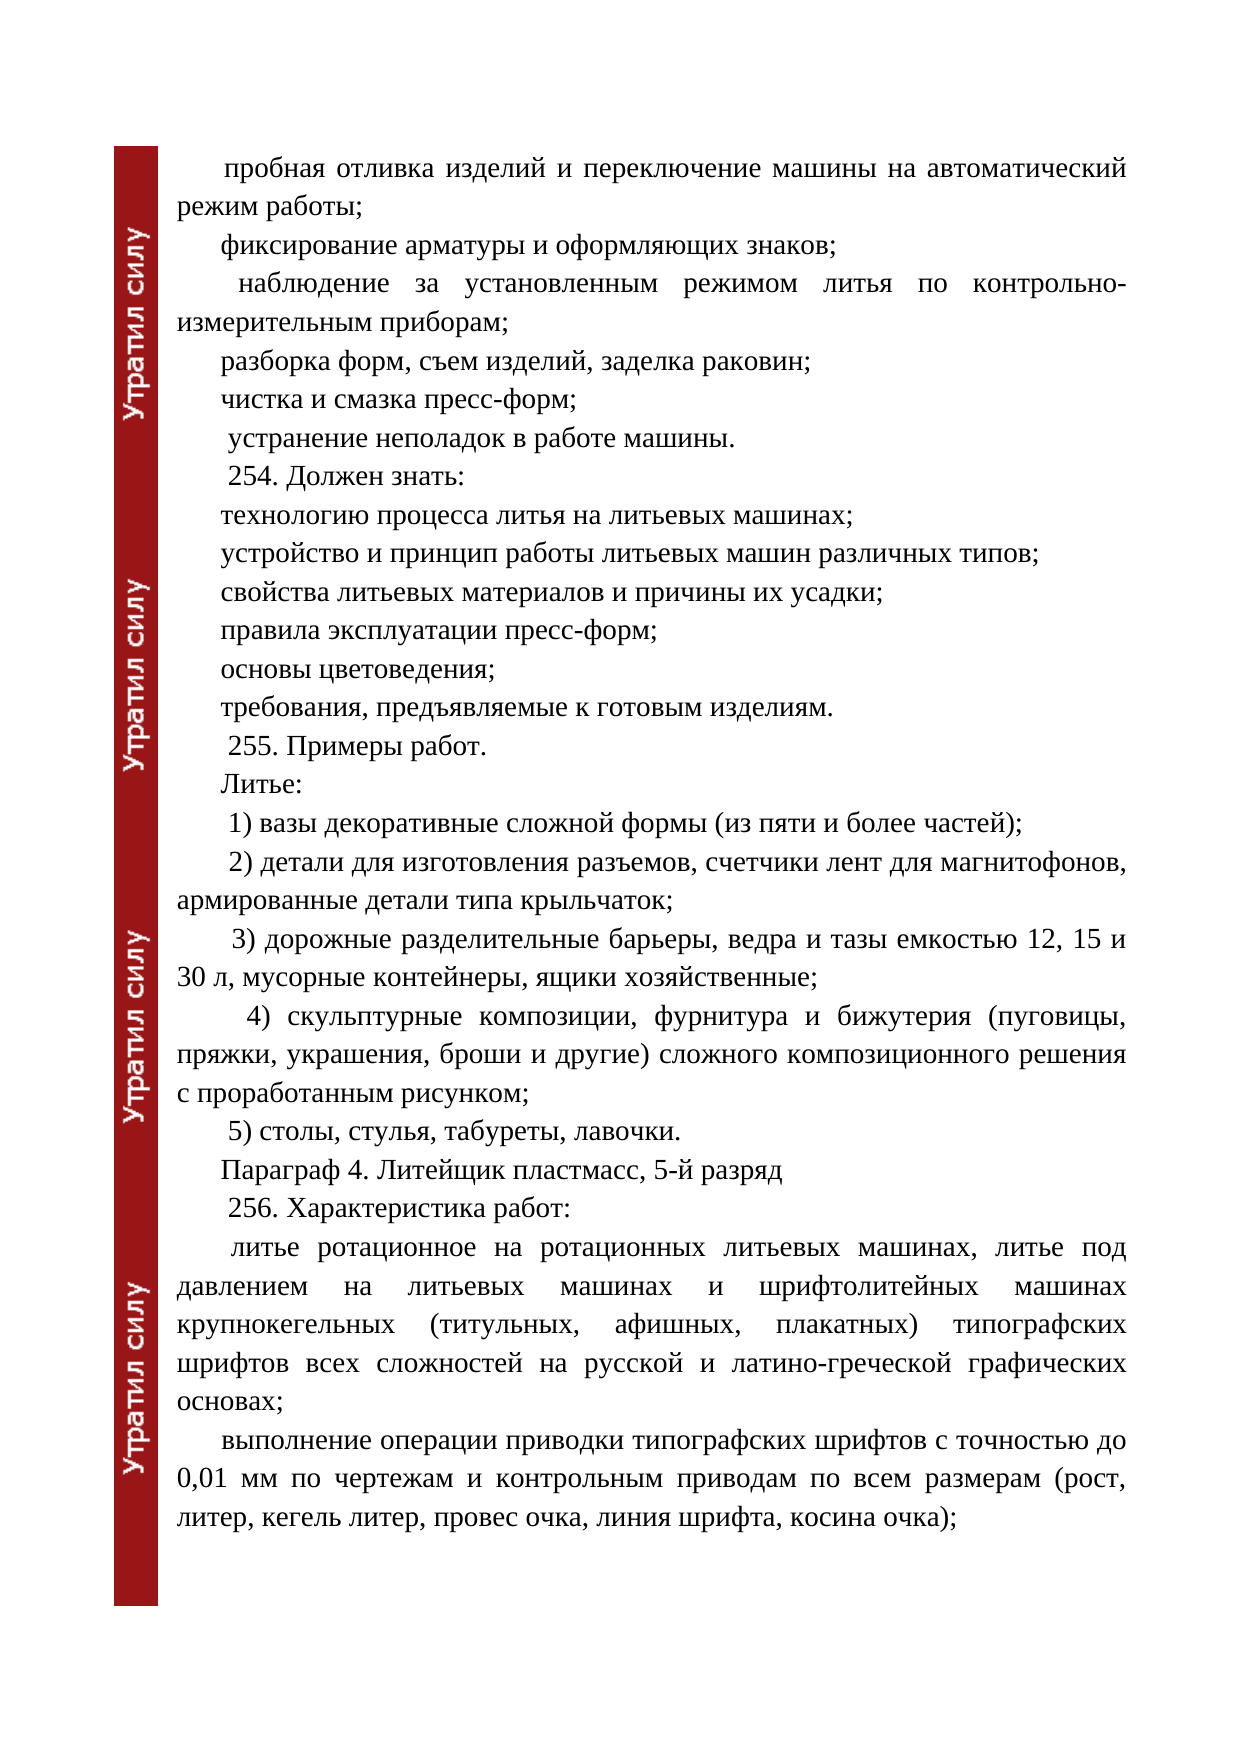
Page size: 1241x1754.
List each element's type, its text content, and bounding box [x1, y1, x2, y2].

picture [114, 530, 158, 535]
picture [114, 453, 158, 458]
picture [114, 261, 158, 266]
picture [114, 607, 158, 612]
picture [114, 1417, 158, 1422]
picture [114, 1532, 158, 1606]
text устройство и принцип работы литьевых машин различных типов; [112, 535, 1128, 569]
text 254. Должен знать: [112, 458, 1128, 492]
text 255. Примеры работ. [112, 728, 1128, 762]
text 2) детали для изготовления разъемов, счетчики лент для магнитофонов, армированные детали типа крыльчаток; [112, 844, 1128, 916]
text литье ротационное на ротационных литьевых машинах, литье под давлением на литьевых машинах и шрифтолитейных машинах крупнокегельных (титульных, афишных, плакатных) типографских шрифтов всех сложностей на русской и латино-греческой графических основах; [112, 1229, 1128, 1417]
picture [114, 1147, 158, 1152]
picture [114, 800, 158, 805]
picture [114, 762, 158, 767]
text 5) столы, стулья, табуреты, лавочки. [112, 1113, 1128, 1147]
picture [114, 415, 158, 420]
text основы цветоведения; [112, 651, 1128, 684]
text фиксирование арматуры и оформляющих знаков; [112, 227, 1128, 261]
text выполнение операции приводки типографских шрифтов с точностью до 0,01 мм по чертежам и контрольным приводам по всем размерам (рост, литер, кегель литер, провес очка, линия шрифта, косина очка); [112, 1422, 1128, 1532]
picture [114, 993, 158, 998]
picture [114, 222, 158, 227]
picture [114, 839, 158, 844]
text разборка форм, съем изделий, заделка раковин; [112, 343, 1128, 376]
picture [114, 146, 158, 150]
text 1) вазы декоративные сложной формы (из пяти и более частей); [112, 805, 1128, 839]
picture [114, 916, 158, 921]
text 4) скульптурные композиции, фурнитура и бижутерия (пуговицы, пряжки, украшения, броши и другие) сложного композиционного решения с проработанным рисунком; [112, 998, 1128, 1108]
picture [114, 684, 158, 689]
text устранение неполадок в работе машины. [112, 420, 1128, 453]
picture [114, 376, 158, 381]
text правила эксплуатации пресс-форм; [112, 612, 1128, 646]
text наблюдение за установленным режимом литья по контрольно-измерительным приборам; [112, 266, 1128, 338]
text свойства литьевых материалов и причины их усадки; [112, 574, 1128, 607]
picture [114, 338, 158, 343]
picture [114, 1108, 158, 1113]
text 3) дорожные разделительные барьеры, ведра и тазы емкостью 12, 15 и 30 л, мусорные контейнеры, ящики хозяйственные; [112, 921, 1128, 993]
text чистка и смазка пресс-форм; [112, 381, 1128, 415]
picture [114, 1186, 158, 1191]
text Литье: [112, 767, 1128, 800]
picture [114, 723, 158, 728]
picture [114, 569, 158, 574]
text 256. Характеристика работ: [112, 1191, 1128, 1224]
text Параграф 4. Литейщик пластмасс, 5-й разряд [112, 1152, 1128, 1186]
text пробная отливка изделий и переключение машины на автоматический режим работы; [112, 150, 1128, 222]
text требования, предъявляемые к готовым изделиям. [112, 689, 1128, 723]
picture [114, 1224, 158, 1229]
picture [114, 492, 158, 497]
text технологию процесса литья на литьевых машинах; [112, 497, 1128, 530]
picture [114, 646, 158, 651]
